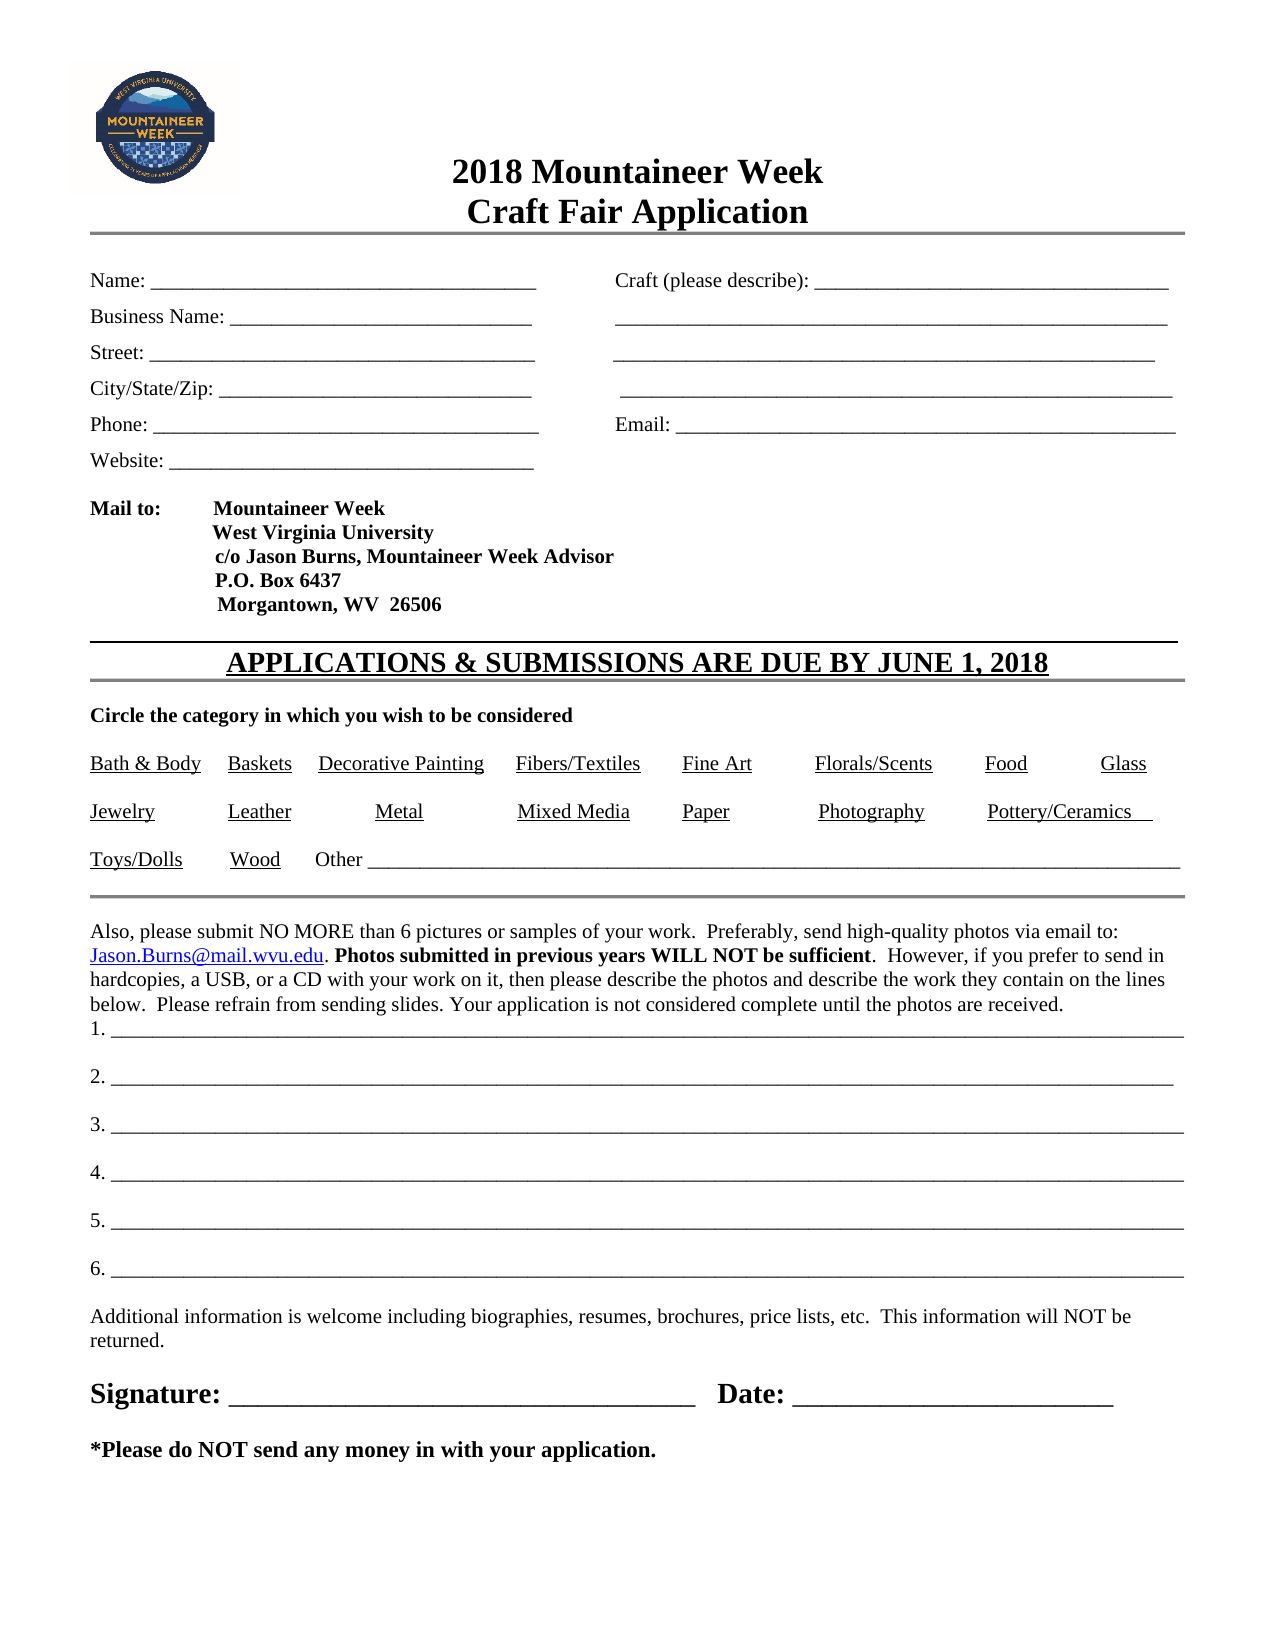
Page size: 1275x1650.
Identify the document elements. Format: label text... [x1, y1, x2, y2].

picture [69, 61, 241, 194]
text 2. ______________________________________________________________________________________________________ [90, 1064, 1185, 1088]
text 5. _______________________________________________________________________________________________________ [90, 1208, 1185, 1232]
text Name: _____________________________________ Craft (please describe): __________________________________ [90, 268, 1185, 292]
text Mail to: Mountaineer Week [90, 496, 1185, 520]
text c/o Jason Burns, Mountaineer Week Advisor [90, 544, 1185, 568]
text Phone: _____________________________________ Email: ________________________________________________ [90, 412, 1185, 436]
text Jewelry Leather Metal Mixed Media Paper Photography Pottery/Ceramics [90, 799, 1185, 823]
text Craft Fair Application [90, 191, 1185, 231]
text Also, please submit NO MORE than 6 pictures or samples of your work. Preferably, send high-quality photos via email to: Jason.Burns@mail.wvu.edu. Photos submitted in previous years WILL NOT be sufficient. However, if you prefer to send in hardcopies, a USB, or a CD with your work on it, then please describe the photos and describe the work they contain on the lines below. Please refrain from sending slides. Your application is not considered complete until the photos are received. [90, 919, 1185, 1016]
text Street: _____________________________________ ____________________________________________________ [90, 340, 1185, 364]
text P.O. Box 6437 [90, 568, 1185, 592]
text 3. _______________________________________________________________________________________________________ [90, 1112, 1185, 1136]
text *Please do NOT send any money in with your application. [90, 1436, 1185, 1463]
text Additional information is welcome including biographies, resumes, brochures, price lists, etc. This information will NOT be returned. [90, 1304, 1185, 1352]
text Signature: ________________________________ Date: ______________________ [90, 1376, 1185, 1410]
text Bath & Body Baskets Decorative Painting Fibers/Textiles Fine Art Florals/Scents Food Glass [90, 751, 1185, 775]
text APPLICATIONS & SUBMISSIONS ARE DUE BY JUNE 1, 2018 [90, 645, 1185, 678]
text 6. _______________________________________________________________________________________________________ [90, 1256, 1185, 1280]
text Business Name: _____________________________ _____________________________________________________ [90, 304, 1185, 328]
text 2018 Mountaineer Week [241, 150, 1185, 191]
text Website: ___________________________________ [90, 448, 1185, 472]
text _______________________________________________________________________________________ [90, 616, 1185, 645]
text West Virginia University [90, 520, 1185, 544]
text City/State/Zip: ______________________________ _____________________________________________________ [90, 376, 1185, 400]
text 1. _______________________________________________________________________________________________________ [90, 1016, 1185, 1039]
text Circle the category in which you wish to be considered [90, 703, 1185, 727]
text Morgantown, WV 26506 [90, 592, 1185, 616]
text Toys/Dolls Wood Other ______________________________________________________________________________ [90, 847, 1185, 871]
text 4. _______________________________________________________________________________________________________ [90, 1160, 1185, 1184]
